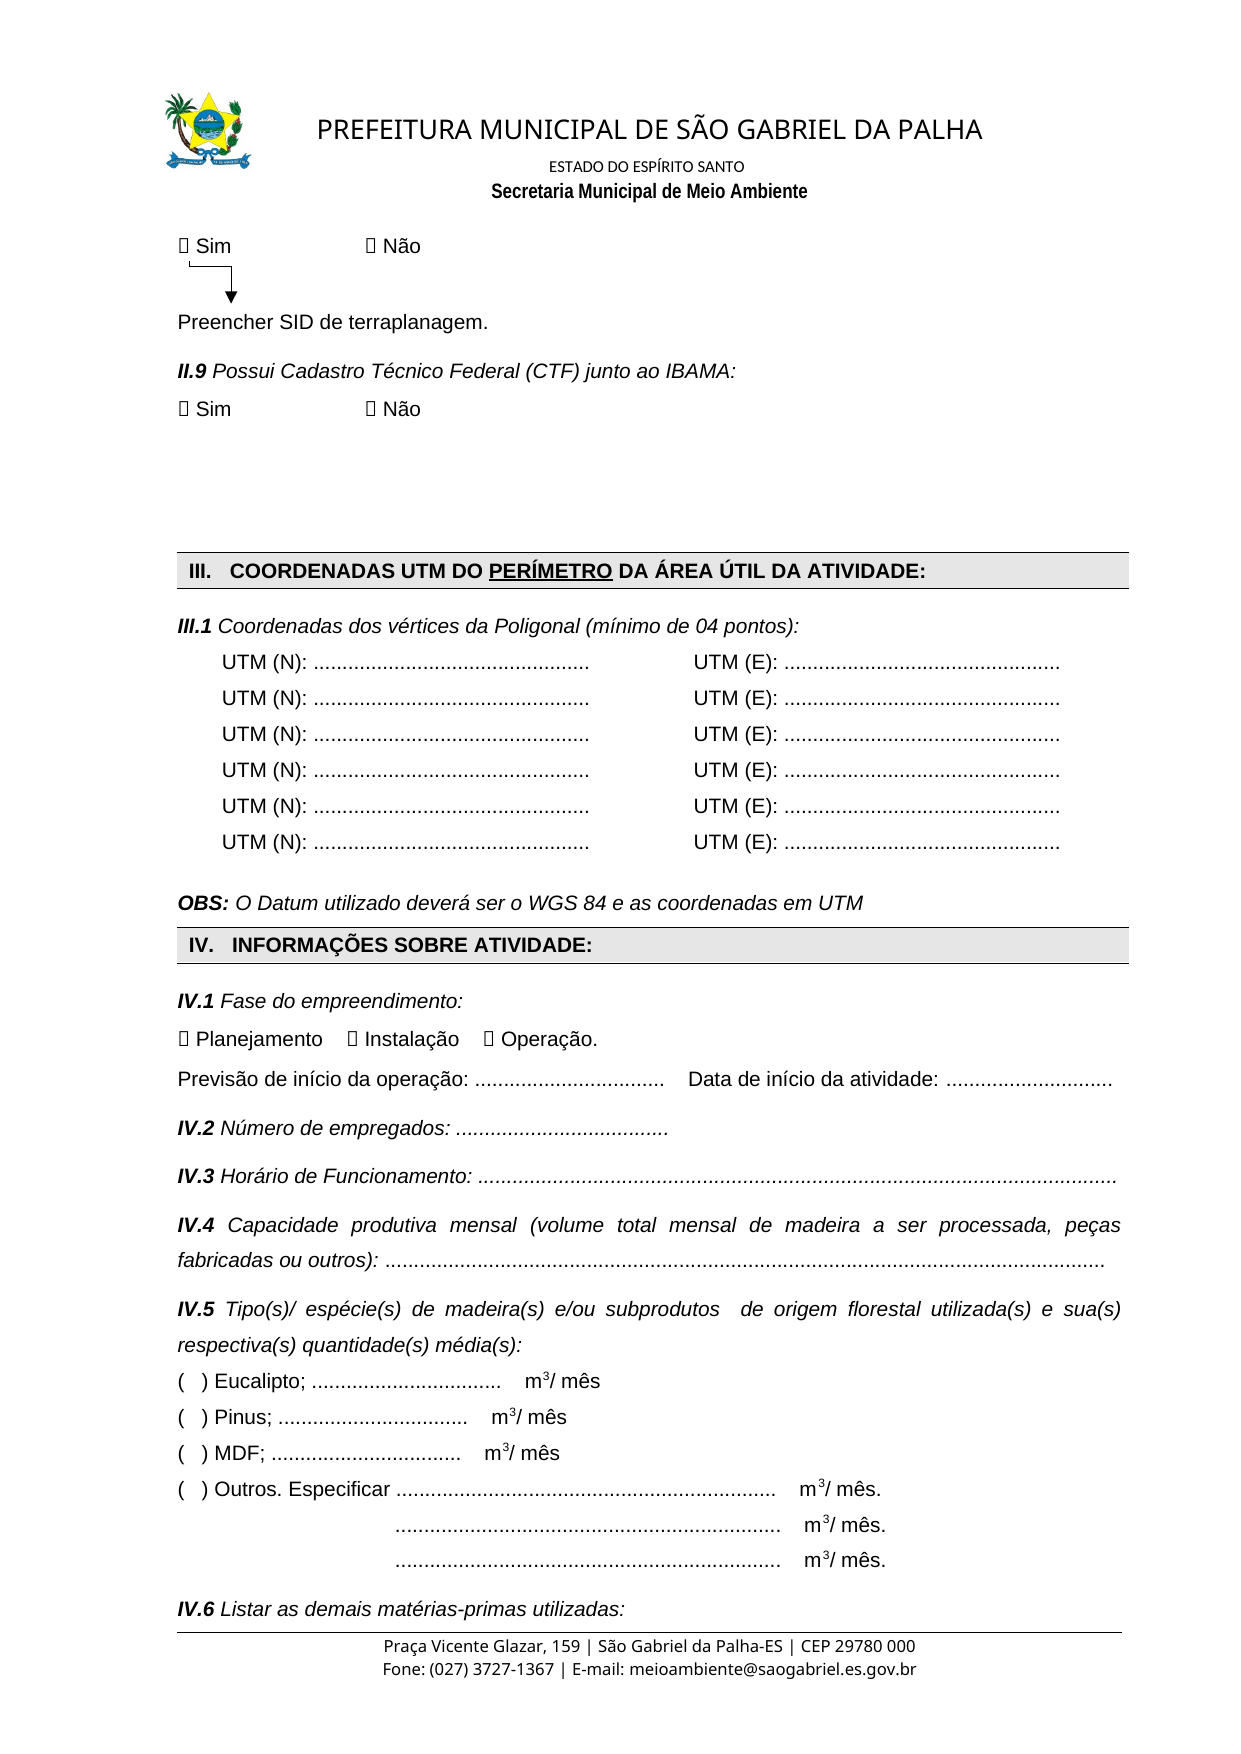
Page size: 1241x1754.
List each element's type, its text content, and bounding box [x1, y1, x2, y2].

text IV.3 Horário de Funcionamento: ............................................................................................................... [177, 1164, 1122, 1188]
text III.1 Coordenadas dos vértices da Poligonal (mínimo de 04 pontos): [177, 614, 1122, 638]
text  Sim  Não [177, 232, 1137, 260]
text ................................................................... m3/ mês. [354, 1548, 1122, 1572]
text UTM (N): ................................................ UTM (E): ................................................ [222, 758, 1122, 782]
text ................................................................... m3/ mês. [354, 1512, 1122, 1536]
text UTM (N): ................................................ UTM (E): ................................................ [222, 794, 1122, 818]
text UTM (N): ................................................ UTM (E): ................................................ [222, 830, 1122, 854]
table_header IV. INFORMAÇÕES SOBRE ATIVIDADE: [177, 928, 1129, 962]
text IV.2 Número de empregados: ..................................... [177, 1116, 1122, 1139]
text  Sim  Não [177, 394, 1137, 423]
text  Planejamento  Instalação  Operação. [177, 1024, 1122, 1053]
text UTM (N): ................................................ UTM (E): ................................................ [222, 722, 1122, 746]
text IV.5 Tipo(s)/ espécie(s) de madeira(s) e/ou subprodutos de origem florestal utilizada(s) e sua(s) respectiva(s) quantidade(s) média(s): [177, 1297, 1122, 1357]
text Preencher SID de terraplanagem. [177, 310, 1137, 334]
text ( ) Eucalipto; ................................. m3/ mês [177, 1369, 1122, 1393]
text Previsão de início da operação: ................................. Data de início da atividade: ............................. [177, 1067, 1122, 1091]
text UTM (N): ................................................ UTM (E): ................................................ [222, 686, 1122, 710]
text OBS: O Datum utilizado deverá ser o WGS 84 e as coordenadas em UTM [177, 891, 1122, 914]
text ( ) MDF; ................................. m3/ mês [177, 1441, 1122, 1464]
text IV.6 Listar as demais matérias-primas utilizadas: [177, 1597, 1122, 1621]
picture [155, 87, 260, 176]
text IV.1 Fase do empreendimento: [177, 988, 1122, 1012]
table_header III. COORDENADAS UTM DO PERÍMETRO DA ÁREA ÚTIL DA ATIVIDADE: [177, 553, 1129, 588]
text ( ) Pinus; ................................. m3/ mês [177, 1404, 1122, 1428]
text IV.4 Capacidade produtiva mensal (volume total mensal de madeira a ser processada, peças fabricadas ou outros): ............................................................................................................................. [177, 1212, 1122, 1272]
text ( ) Outros. Especificar .................................................................. m3/ mês. [177, 1476, 1122, 1500]
text UTM (N): ................................................ UTM (E): ................................................ [222, 650, 1122, 674]
text II.9 Possui Cadastro Técnico Federal (CTF) junto ao IBAMA: [177, 358, 1122, 382]
